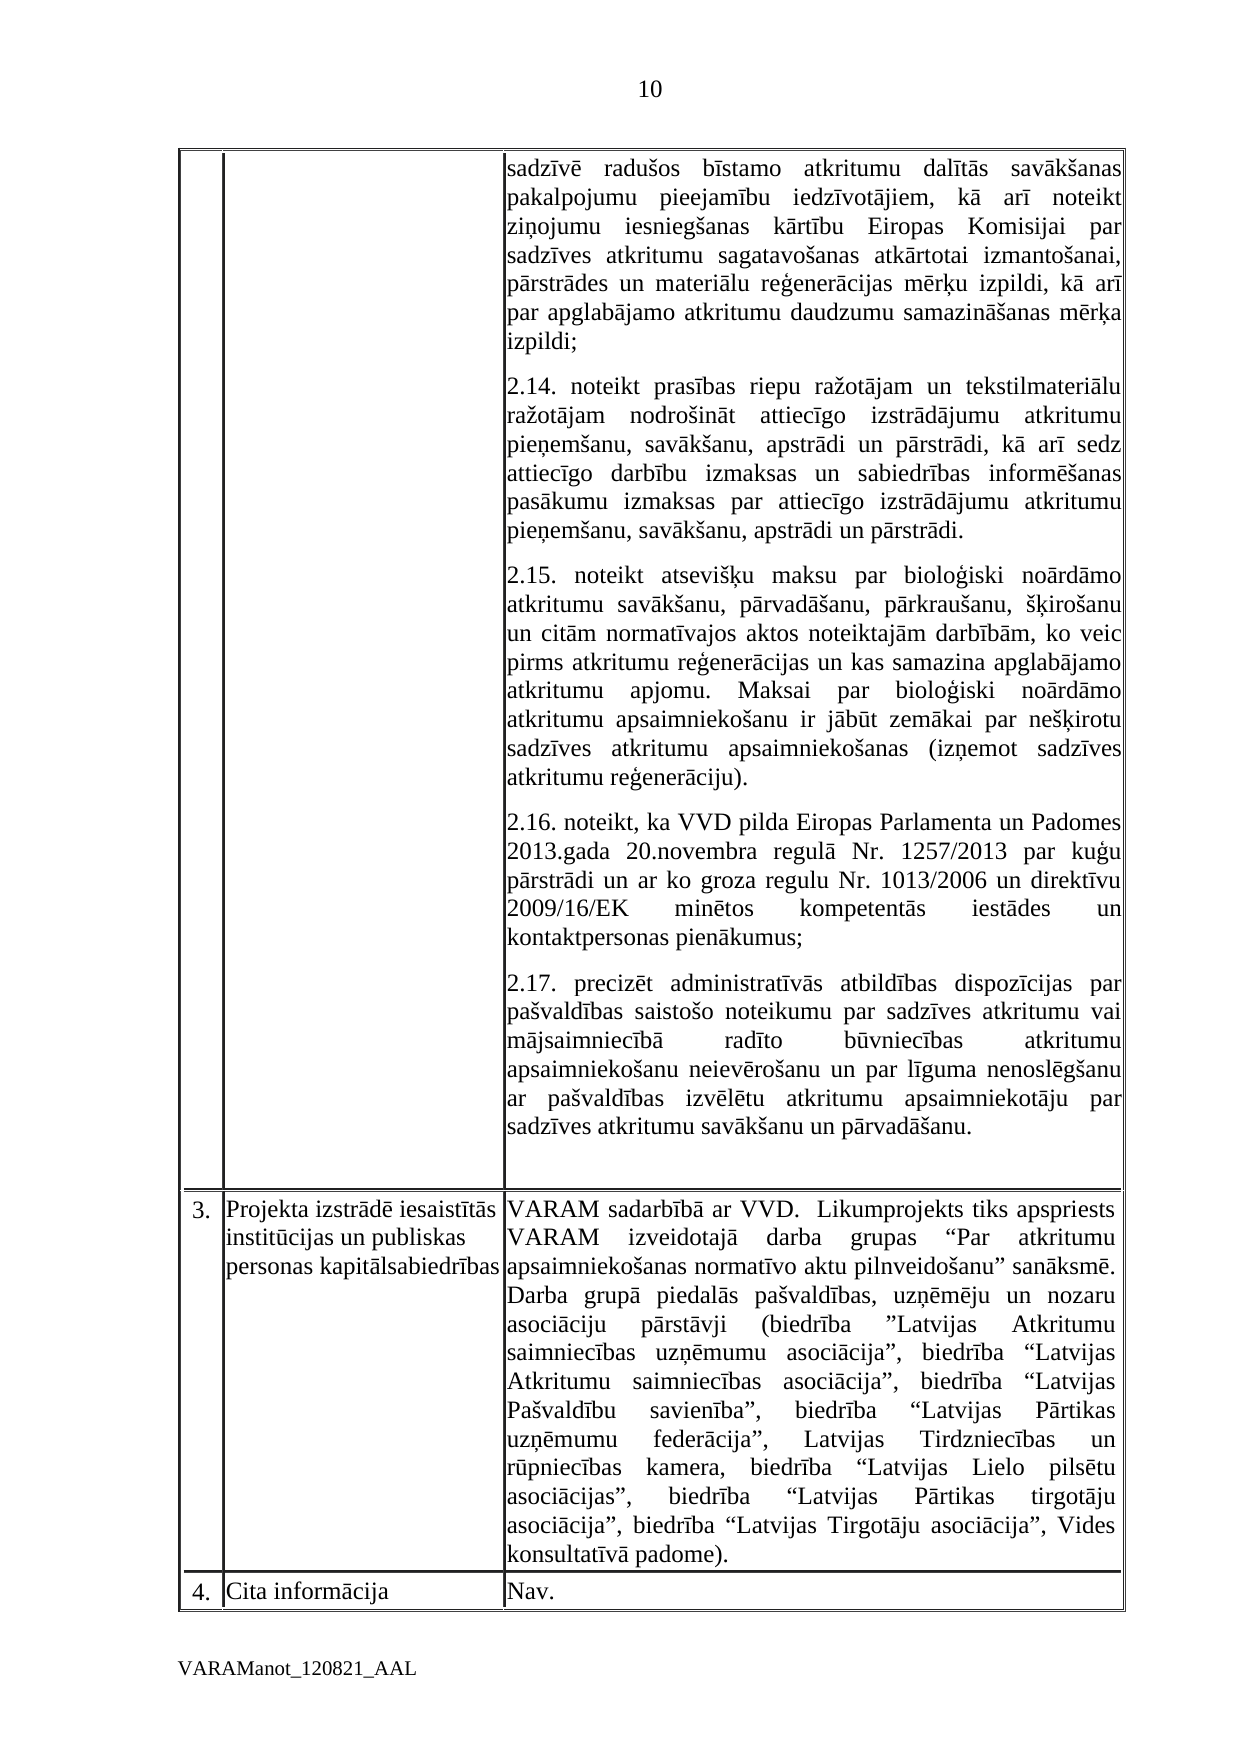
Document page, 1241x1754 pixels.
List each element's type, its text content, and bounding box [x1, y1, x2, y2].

table_cell Projekta izstrādē iesaistītās institūcijas un publiskas personas kapitālsabiedrības [225, 1192, 503, 1570]
table_cell 2. [180, 149, 223, 1188]
table_cell 3. [181, 1188, 222, 1570]
table_cell Nav. [504, 1570, 1123, 1609]
table_cell Cita informācija [223, 1573, 504, 1609]
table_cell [223, 149, 504, 1188]
table_cell 4. [181, 1570, 223, 1609]
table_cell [504, 151, 1123, 1188]
table_cell VARAM sadarbībā ar VVD. Likumprojekts tiks apspriests VARAM izveidotajā darba grupas “Par atkritumu apsaimniekošanas normatīvo aktu pilnveidošanu” sanāksmē. Darba grupā piedalās pašvaldības, uzņēmēju un nozaru asociāciju pārstāvji (biedrība ”Latvijas Atkritumu saimniecības uzņēmumu asociācija”, biedrība “Latvijas Atkritumu saimniecības asociācija”, biedrība “Latvijas Pašvaldību savienība”, biedrība “Latvijas Pārtikas uzņēmumu federācija”, Latvijas Tirdzniecības un rūpniecības kamera, biedrība “Latvijas Lielo pilsētu asociācijas”, biedrība “Latvijas Pārtikas tirgotāju asociācija”, biedrība “Latvijas Tirgotāju asociācija”, Vides konsultatīvā padome). [506, 1188, 1123, 1570]
